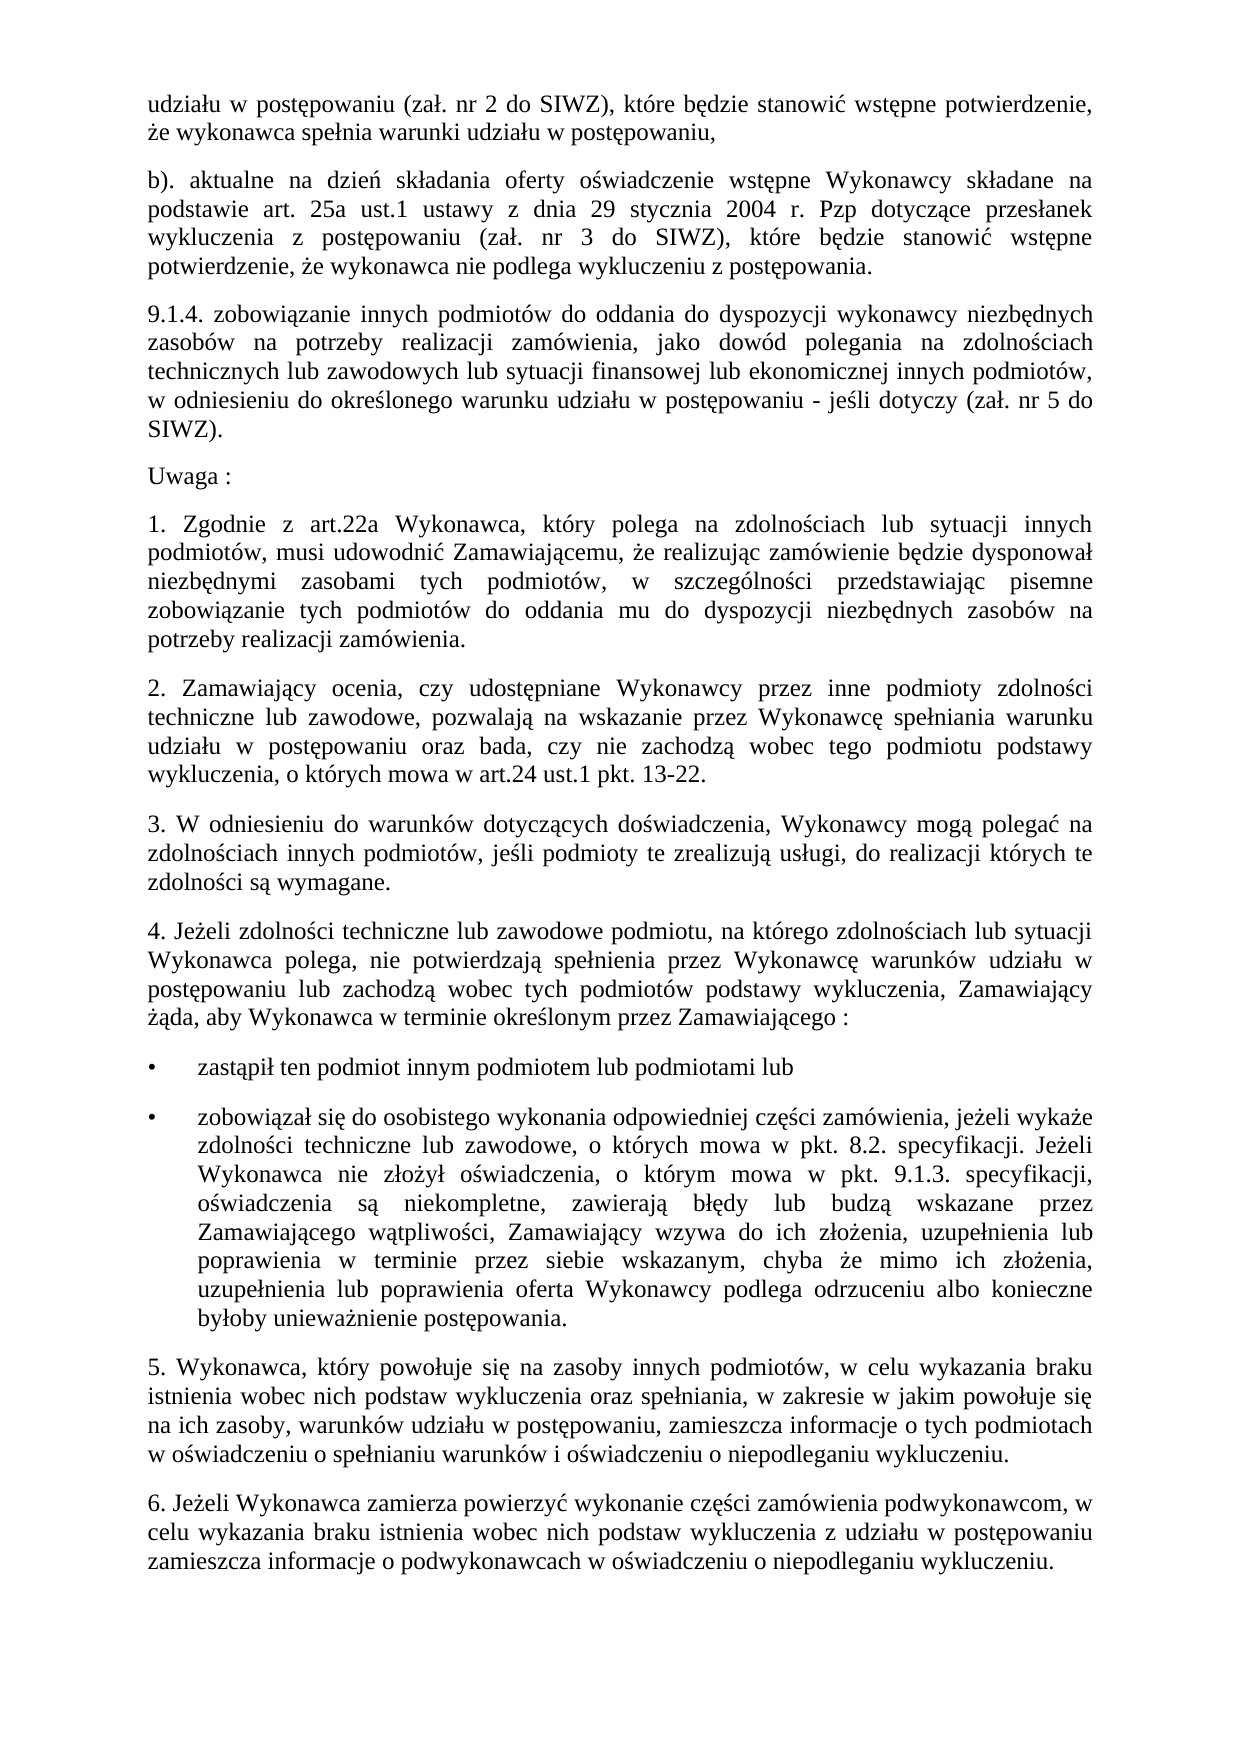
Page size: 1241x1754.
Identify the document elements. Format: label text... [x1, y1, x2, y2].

text 4. Jeżeli zdolności techniczne lub zawodowe podmiotu, na którego zdolnościach lub sytuacji Wykonawca polega, nie potwierdzają spełnienia przez Wykonawcę warunków udziału w postępowaniu lub zachodzą wobec tych podmiotów podstawy wykluczenia, Zamawiający żąda, aby Wykonawca w terminie określonym przez Zamawiającego : [147, 916, 1094, 1031]
text 5. Wykonawca, który powołuje się na zasoby innych podmiotów, w celu wykazania braku istnienia wobec nich podstaw wykluczenia oraz spełniania, w zakresie w jakim powołuje się na ich zasoby, warunków udziału w postępowaniu, zamieszcza informacje o tych podmiotach w oświadczeniu o spełnianiu warunków i oświadczeniu o niepodleganiu wykluczeniu. [147, 1352, 1094, 1467]
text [147, 89, 1094, 146]
list zobowiązał się do osobistego wykonania odpowiedniej części zamówienia, jeżeli wykaże zdolności techniczne lub zawodowe, o których mowa w pkt. 8.2. specyfikacji. Jeżeli Wykonawca nie złożył oświadczenia, o którym mowa w pkt. 9.1.3. specyfikacji, oświadczenia są niekompletne, zawierają błędy lub budzą wskazane przez Zamawiającego wątpliwości, Zamawiający wzywa do ich złożenia, uzupełnienia lub poprawienia w terminie przez siebie wskazanym, chyba że mimo ich złożenia, uzupełnienia lub poprawienia oferta Wykonawcy podlega odrzuceniu albo konieczne byłoby unieważnienie postępowania. [147, 1102, 1094, 1332]
text Uwaga : [147, 461, 1094, 490]
text 2. Zamawiający ocenia, czy udostępniane Wykonawcy przez inne podmioty zdolności techniczne lub zawodowe, pozwalają na wskazanie przez Wykonawcę spełniania warunku udziału w postępowaniu oraz bada, czy nie zachodzą wobec tego podmiotu podstawy wykluczenia, o których mowa w art.24 ust.1 pkt. 13-22. [147, 673, 1094, 788]
text 3. W odniesieniu do warunków dotyczących doświadczenia, Wykonawcy mogą polegać na zdolnościach innych podmiotów, jeśli podmioty te zrealizują usługi, do realizacji których te zdolności są wymagane. [147, 809, 1094, 895]
text 9.1.4. zobowiązanie innych podmiotów do oddania do dyspozycji wykonawcy niezbędnych zasobów na potrzeby realizacji zamówienia, jako dowód polegania na zdolnościach technicznych lub zawodowych lub sytuacji finansowej lub ekonomicznej innych podmiotów, w odniesieniu do określonego warunku udziału w postępowaniu - jeśli dotyczy (zał. nr 5 do SIWZ). [147, 299, 1094, 442]
text 1. Zgodnie z art.22a Wykonawca, który polega na zdolnościach lub sytuacji innych podmiotów, musi udowodnić Zamawiającemu, że realizując zamówienie będzie dysponował niezbędnymi zasobami tych podmiotów, w szczególności przedstawiając pisemne zobowiązanie tych podmiotów do oddania mu do dyspozycji niezbędnych zasobów na potrzeby realizacji zamówienia. [147, 509, 1094, 652]
text 6. Jeżeli Wykonawca zamierza powierzyć wykonanie części zamówienia podwykonawcom, w celu wykazania braku istnienia wobec nich podstaw wykluczenia z udziału w postępowaniu zamieszcza informacje o podwykonawcach w oświadczeniu o niepodleganiu wykluczeniu. [147, 1488, 1094, 1574]
list zastąpił ten podmiot innym podmiotem lub podmiotami lub [147, 1052, 1094, 1081]
text b). aktualne na dzień składania oferty oświadczenie wstępne Wykonawcy składane na podstawie art. 25a ust.1 ustawy z dnia 29 stycznia 2004 r. Pzp dotyczące przesłanek wykluczenia z postępowaniu (zał. nr 3 do SIWZ), które będzie stanowić wstępne potwierdzenie, że wykonawca nie podlega wykluczeniu z postępowania. [147, 165, 1094, 280]
